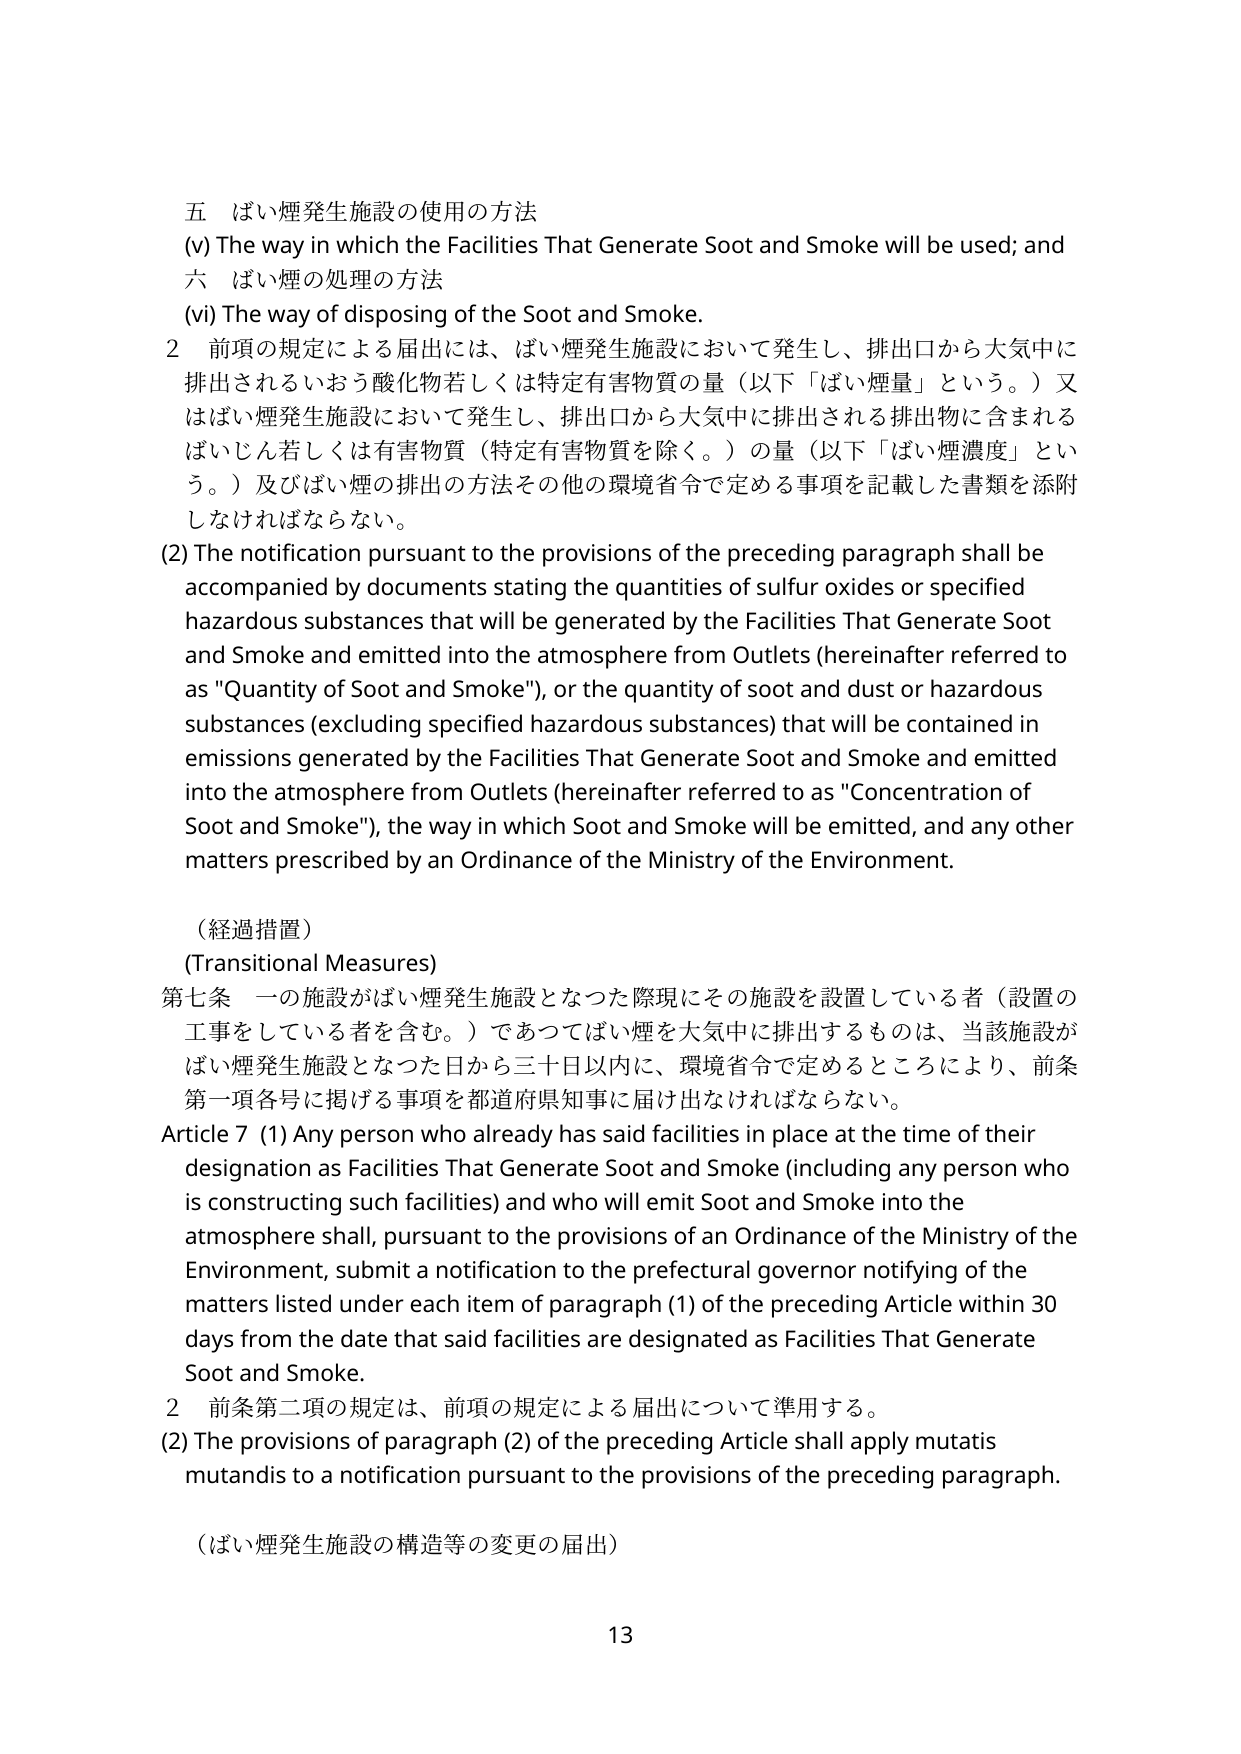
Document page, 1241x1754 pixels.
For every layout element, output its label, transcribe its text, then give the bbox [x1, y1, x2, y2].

text Article 7 (1) Any person who already has said facilities in place at the time of their designation as Facilities That Generate Soot and Smoke (including any person who is constructing such facilities) and who will emit Soot and Smoke into the atmosphere shall, pursuant to the provisions of an Ordinance of the Ministry of the Environment, submit a notification to the prefectural governor notifying of the matters listed under each item of paragraph (1) of the preceding Article within 30 days from the date that said facilities are designated as Facilities That Generate Soot and Smoke. [161, 1116, 1079, 1389]
text (v) The way in which the Facilities That Generate Soot and Smoke will be used; and [184, 228, 1079, 262]
text (2) The notification pursuant to the provisions of the preceding paragraph shall be accompanied by documents stating the quantities of sulfur oxides or specified hazardous substances that will be generated by the Facilities That Generate Soot and Smoke and emitted into the atmosphere from Outlets (hereinafter referred to as "Quantity of Soot and Smoke"), or the quantity of soot and dust or hazardous substances (excluding specified hazardous substances) that will be contained in emissions generated by the Facilities That Generate Soot and Smoke and emitted into the atmosphere from Outlets (hereinafter referred to as "Concentration of Soot and Smoke"), the way in which Soot and Smoke will be emitted, and any other matters prescribed by an Ordinance of the Ministry of the Environment. [161, 535, 1079, 877]
text (vi) The way of disposing of the Soot and Smoke. [184, 296, 1079, 330]
text (2) The provisions of paragraph (2) of the preceding Article shall apply mutatis mutandis to a notification pursuant to the provisions of the preceding paragraph. [161, 1424, 1079, 1492]
text 六 ばい煙の処理の方法 [184, 262, 1079, 296]
text (Transitional Measures) [184, 945, 1079, 979]
text （ばい煙発生施設の構造等の変更の届出） [184, 1526, 1079, 1560]
text ２ 前項の規定による届出には、ばい煙発生施設において発生し、排出口から大気中に排出されるいおう酸化物若しくは特定有害物質の量（以下「ばい煙量」という。）又はばい煙発生施設において発生し、排出口から大気中に排出される排出物に含まれるばいじん若しくは有害物質（特定有害物質を除く。）の量（以下「ばい煙濃度」という。）及びばい煙の排出の方法その他の環境省令で定める事項を記載した書類を添附しなければならない。 [161, 330, 1079, 535]
text （経過措置） [184, 911, 1079, 945]
text 五 ばい煙発生施設の使用の方法 [184, 194, 1079, 228]
text 第七条 一の施設がばい煙発生施設となつた際現にその施設を設置している者（設置の工事をしている者を含む。）であつてばい煙を大気中に排出するものは、当該施設がばい煙発生施設となつた日から三十日以内に、環境省令で定めるところにより、前条第一項各号に掲げる事項を都道府県知事に届け出なければならない。 [161, 979, 1079, 1116]
text ２ 前条第二項の規定は、前項の規定による届出について準用する。 [161, 1389, 1079, 1424]
